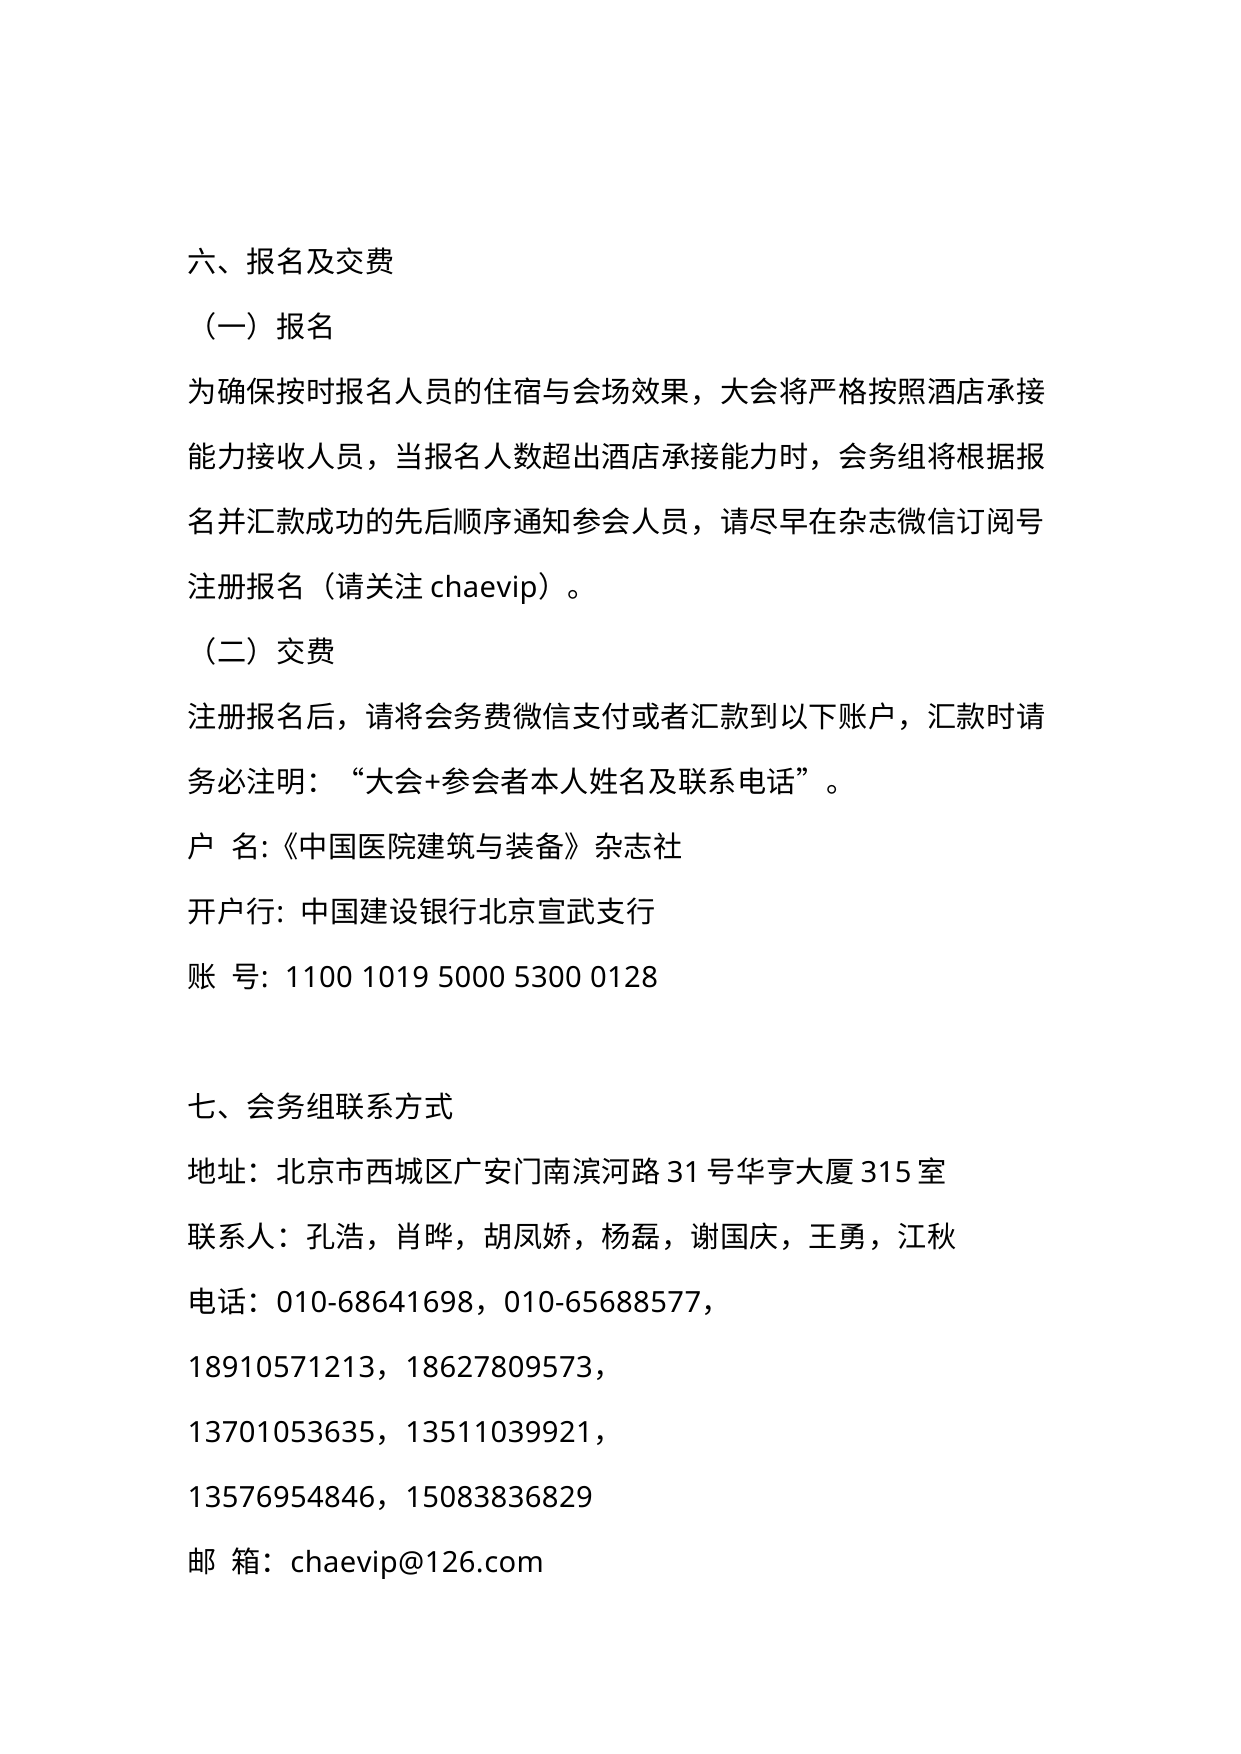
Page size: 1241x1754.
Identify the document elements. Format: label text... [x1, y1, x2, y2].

text 六、报名及交费 [187, 227, 1046, 292]
text 账 号: 1100 1019 5000 5300 0128 [187, 942, 1046, 1007]
text 联系人：孔浩，肖晔，胡凤娇，杨磊，谢国庆，王勇，江秋 [187, 1202, 1046, 1267]
text 18910571213，18627809573， [187, 1332, 1046, 1397]
text 邮 箱：chaevip@126.com [187, 1527, 1046, 1592]
text 电话：010-68641698，010-65688577， [187, 1267, 1046, 1332]
text （一）报名 [187, 292, 1046, 357]
text 注册报名后，请将会务费微信支付或者汇款到以下账户，汇款时请务必注明：“大会+参会者本人姓名及联系电话”。 [187, 682, 1046, 812]
text （二）交费 [187, 617, 1046, 682]
text 为确保按时报名人员的住宿与会场效果，大会将严格按照酒店承接能力接收人员，当报名人数超出酒店承接能力时，会务组将根据报名并汇款成功的先后顺序通知参会人员，请尽早在杂志微信订阅号注册报名（请关注chaevip）。 [187, 357, 1046, 617]
text 开户行: 中国建设银行北京宣武支行 [187, 877, 1046, 942]
text 13701053635，13511039921， [187, 1397, 1046, 1462]
text 地址：北京市西城区广安门南滨河路31号华亨大厦315室 [187, 1137, 1046, 1202]
text 13576954846，15083836829 [187, 1462, 1046, 1527]
text 户 名:《中国医院建筑与装备》杂志社 [187, 812, 1046, 877]
text 七、会务组联系方式 [187, 1072, 1046, 1137]
